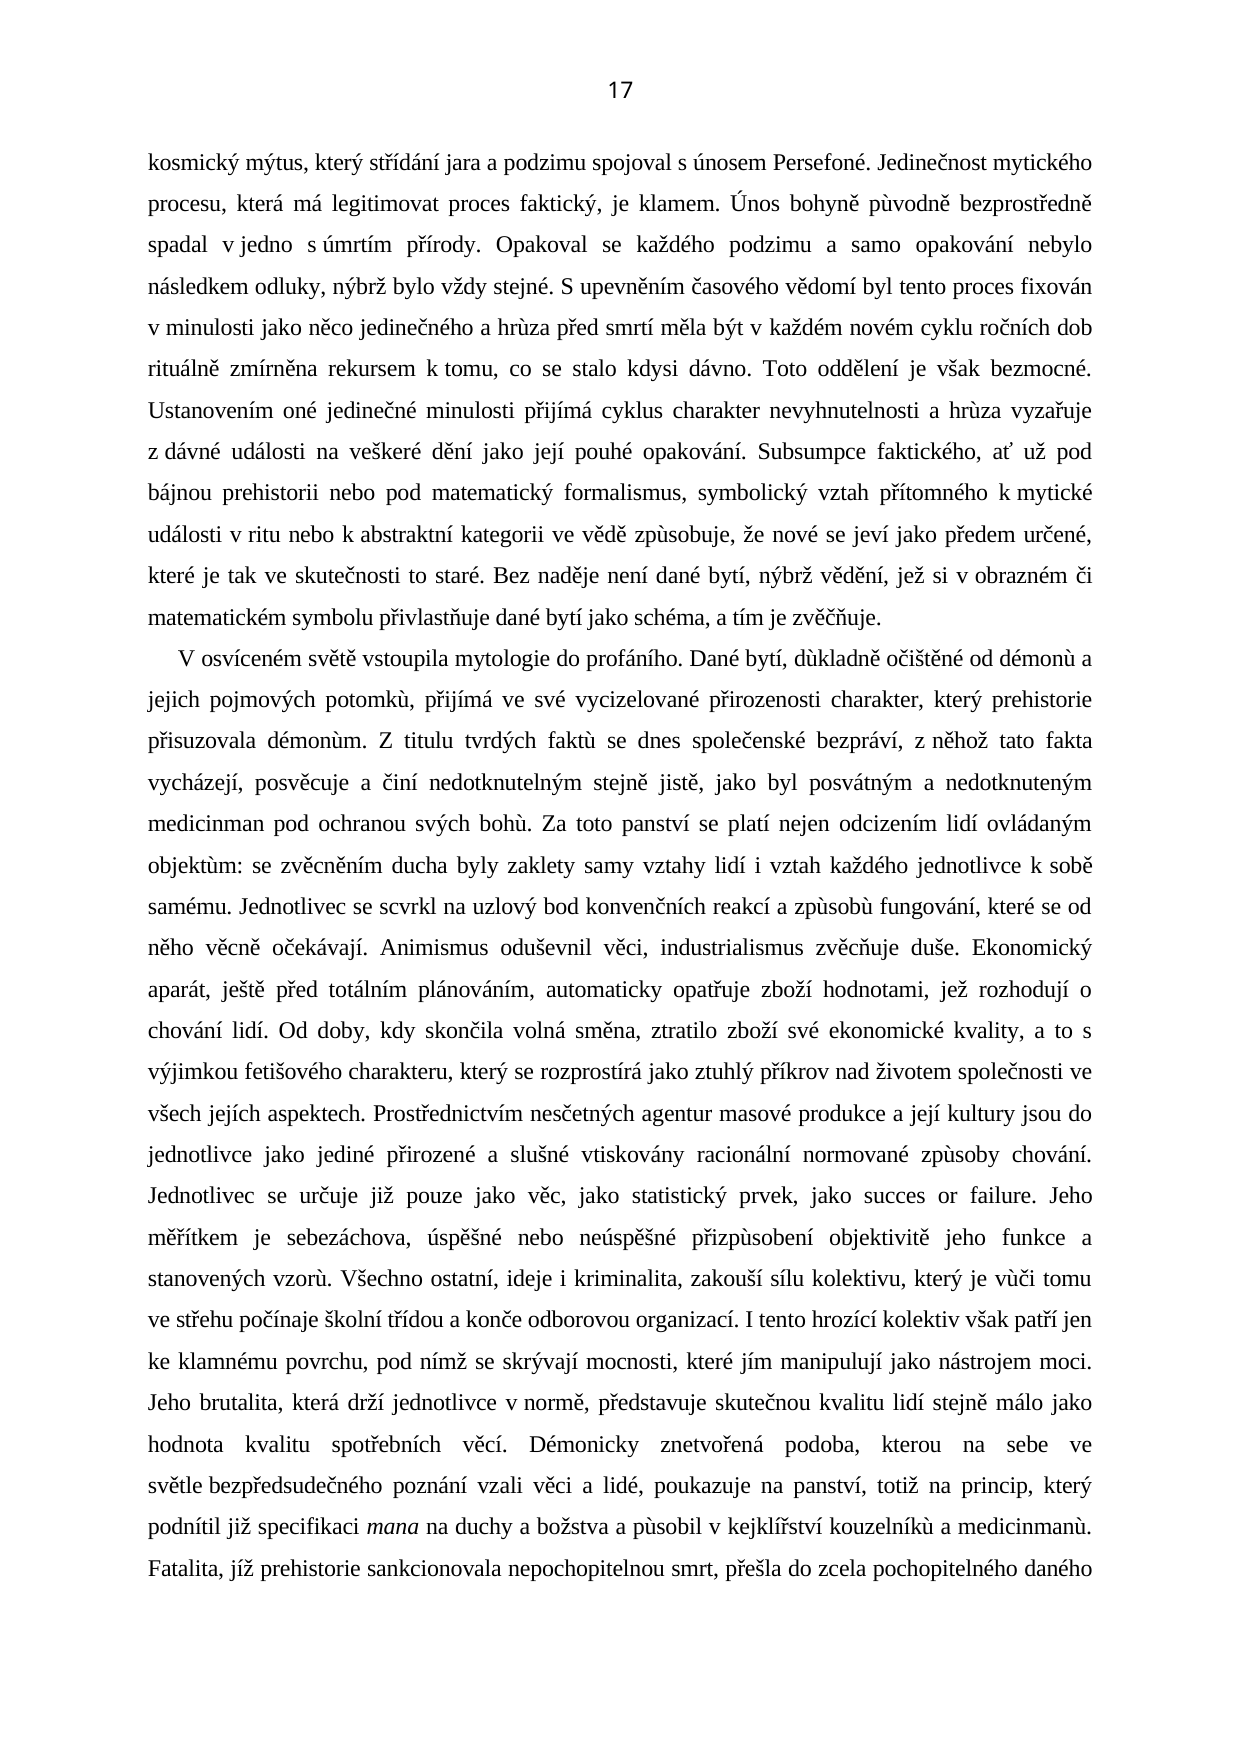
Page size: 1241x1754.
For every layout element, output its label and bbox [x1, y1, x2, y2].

text [148, 148, 1093, 630]
text [148, 644, 1093, 1581]
